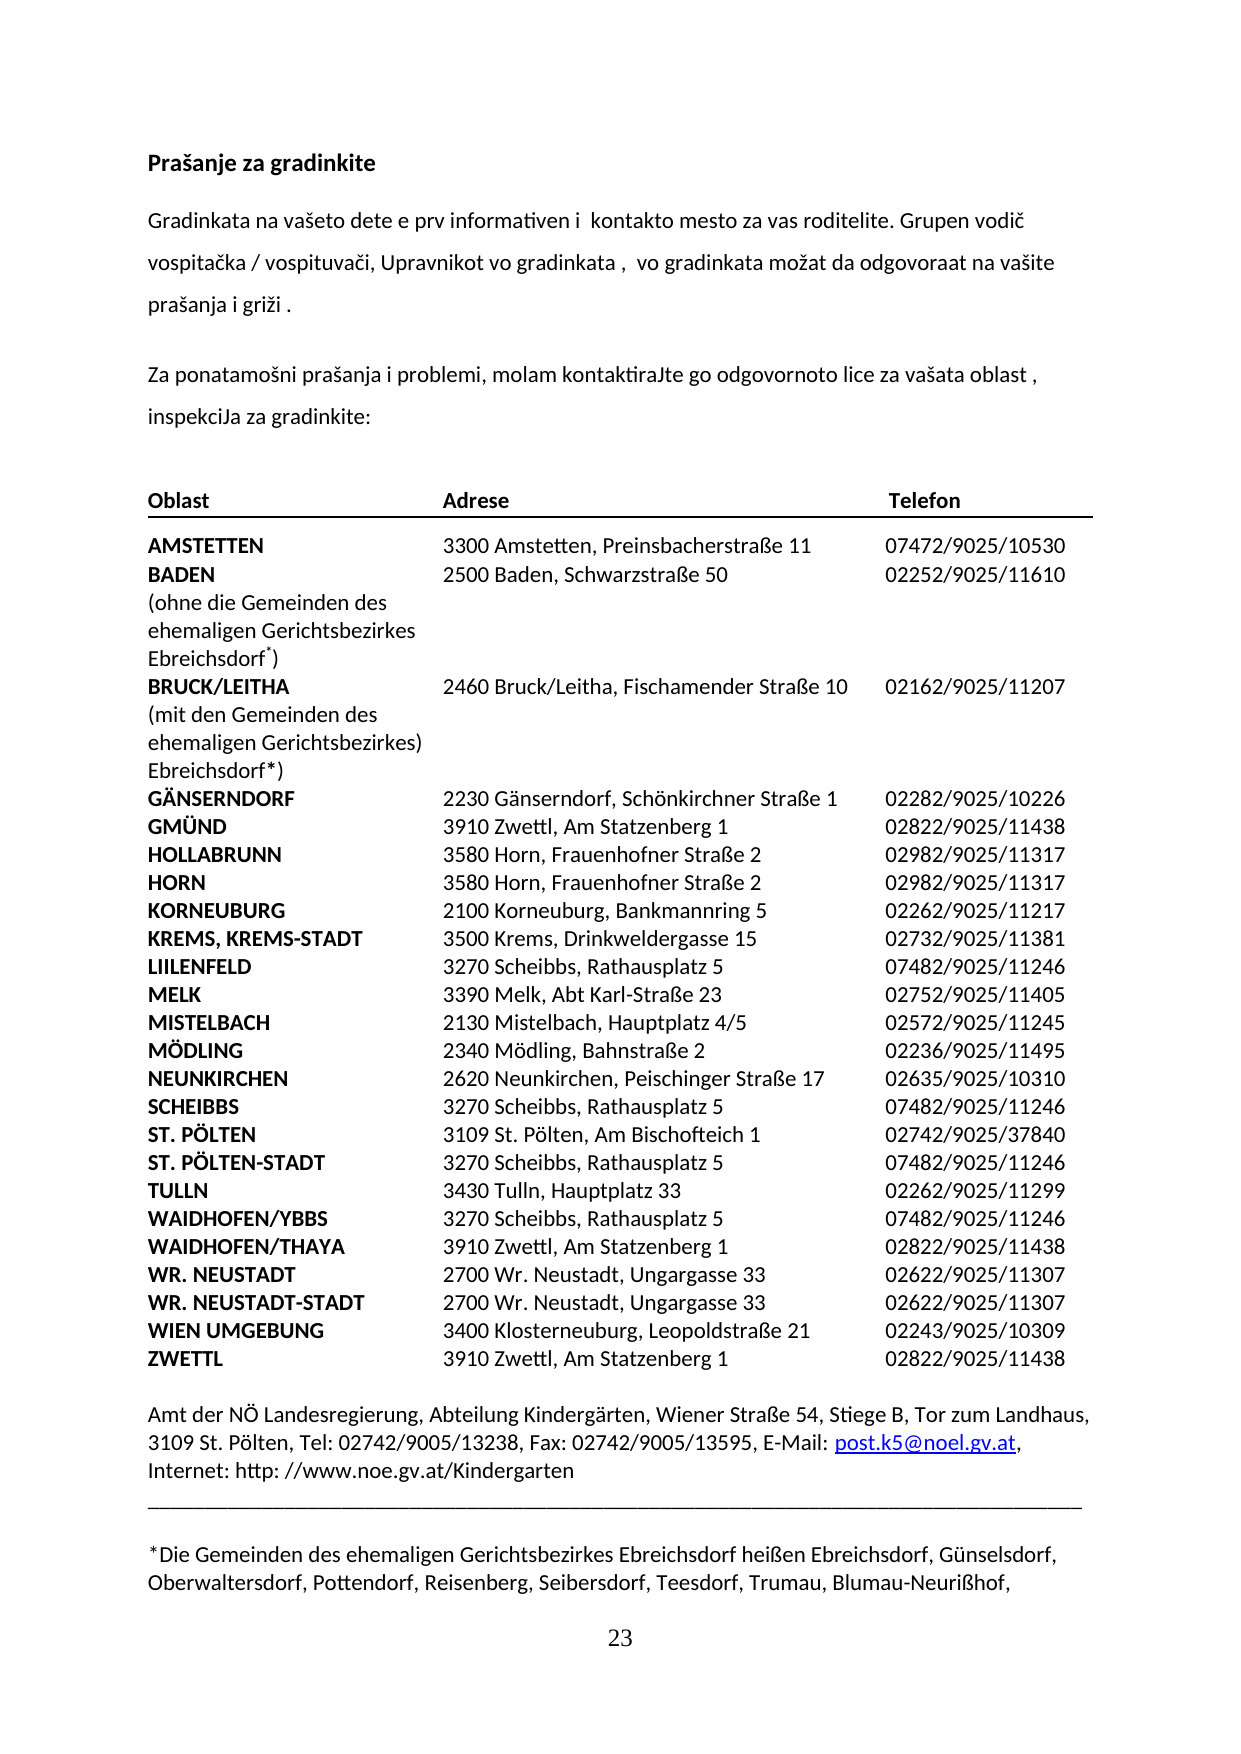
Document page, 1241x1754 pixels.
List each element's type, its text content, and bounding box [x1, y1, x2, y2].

text BADEN 2500 Baden, Schwarzstraße 50 02252/9025/11610 [148, 560, 1093, 588]
text MELK 3390 Melk, Abt Karl-Straße 23 02752/9025/11405 [148, 980, 1093, 1008]
text GMÜND 3910 Zwettl, Am Statzenberg 1 02822/9025/11438 [148, 812, 1093, 840]
text GÄNSERNDORF 2230 Gänserndorf, Schönkirchner Straße 1 02282/9025/10226 [148, 784, 1093, 812]
text WR. NEUSTADT-STADT 2700 Wr. Neustadt, Ungargasse 33 02622/9025/11307 [148, 1288, 1093, 1316]
text MÖDLING 2340 Mödling, Bahnstraße 2 02236/9025/11495 [148, 1036, 1093, 1064]
text ST. PÖLTEN 3109 St. Pölten, Am Bischofteich 1 02742/9025/37840 [148, 1120, 1093, 1148]
text WAIDHOFEN/YBBS 3270 Scheibbs, Rathausplatz 5 07482/9025/11246 [148, 1204, 1093, 1232]
text Internet: http: //www.noe.gv.at/Kindergarten [148, 1456, 1093, 1484]
text __________________________________________________________________________________ [148, 1484, 1093, 1512]
text ehemaligen Gerichtsbezirkes) [148, 728, 1093, 756]
text KREMS, KREMS-STADT 3500 Krems, Drinkweldergasse 15 02732/9025/11381 [148, 924, 1093, 952]
text WIEN UMGEBUNG 3400 Klosterneuburg, Leopoldstraße 21 02243/9025/10309 [148, 1316, 1093, 1344]
text Gradinkata na vašeto dete e prv informativen i kontakto mesto za vas roditelite. Grupen vodič vospitačka / vospituvači, Upravnikot vo gradinkata , vo gradinkata možat da odgovoraat na vašite prašanja i griži . [148, 206, 1093, 318]
text Oblast Adrese Telefon [148, 486, 1093, 516]
text LIILENFELD 3270 Scheibbs, Rathausplatz 5 07482/9025/11246 [148, 952, 1093, 980]
text HOLLABRUNN 3580 Horn, Frauenhofner Straße 2 02982/9025/11317 [148, 840, 1093, 868]
text AMSTETTEN 3300 Amstetten, Preinsbacherstraße 11 07472/9025/10530 [148, 532, 1093, 560]
text ehemaligen Gerichtsbezirkes [148, 616, 1093, 644]
text (ohne die Gemeinden des [148, 588, 1093, 616]
text Za ponatamošni prašanja i problemi, molam kontaktiraJte go odgovornoto lice za vašata oblast , inspekciJa za gradinkite: [148, 360, 1093, 430]
text *Die Gemeinden des ehemaligen Gerichtsbezirkes Ebreichsdorf heißen Ebreichsdorf, Günselsdorf, Oberwaltersdorf, Pottendorf, Reisenberg, Seibersdorf, Teesdorf, Trumau, Blumau-Neurißhof, [148, 1540, 1093, 1596]
text Ebreichsdorf*) [148, 756, 1093, 784]
text Prašanje za gradinkite [148, 148, 1093, 178]
text ZWETTL 3910 Zwettl, Am Statzenberg 1 02822/9025/11438 [148, 1344, 1093, 1372]
text MISTELBACH 2130 Mistelbach, Hauptplatz 4/5 02572/9025/11245 [148, 1008, 1093, 1036]
text (mit den Gemeinden des [148, 700, 1093, 728]
text BRUCK/LEITHA 2460 Bruck/Leitha, Fischamender Straße 10 02162/9025/11207 [148, 672, 1093, 700]
text HORN 3580 Horn, Frauenhofner Straße 2 02982/9025/11317 [148, 868, 1093, 896]
text WR. NEUSTADT 2700 Wr. Neustadt, Ungargasse 33 02622/9025/11307 [148, 1260, 1093, 1288]
text Amt der NÖ Landesregierung, Abteilung Kindergärten, Wiener Straße 54, Stiege B, Tor zum Landhaus, 3109 St. Pölten, Tel: 02742/9005/13238, Fax: 02742/9005/13595, E-Mail: post.k5@noel.gv.at, [148, 1400, 1093, 1456]
text SCHEIBBS 3270 Scheibbs, Rathausplatz 5 07482/9025/11246 [148, 1092, 1093, 1120]
text Ebreichsdorf*) [148, 644, 1093, 672]
text KORNEUBURG 2100 Korneuburg, Bankmannring 5 02262/9025/11217 [148, 896, 1093, 924]
text WAIDHOFEN/THAYA 3910 Zwettl, Am Statzenberg 1 02822/9025/11438 [148, 1232, 1093, 1260]
text TULLN 3430 Tulln, Hauptplatz 33 02262/9025/11299 [148, 1176, 1093, 1204]
text NEUNKIRCHEN 2620 Neunkirchen, Peischinger Straße 17 02635/9025/10310 [148, 1064, 1093, 1092]
text ST. PÖLTEN-STADT 3270 Scheibbs, Rathausplatz 5 07482/9025/11246 [148, 1148, 1093, 1176]
